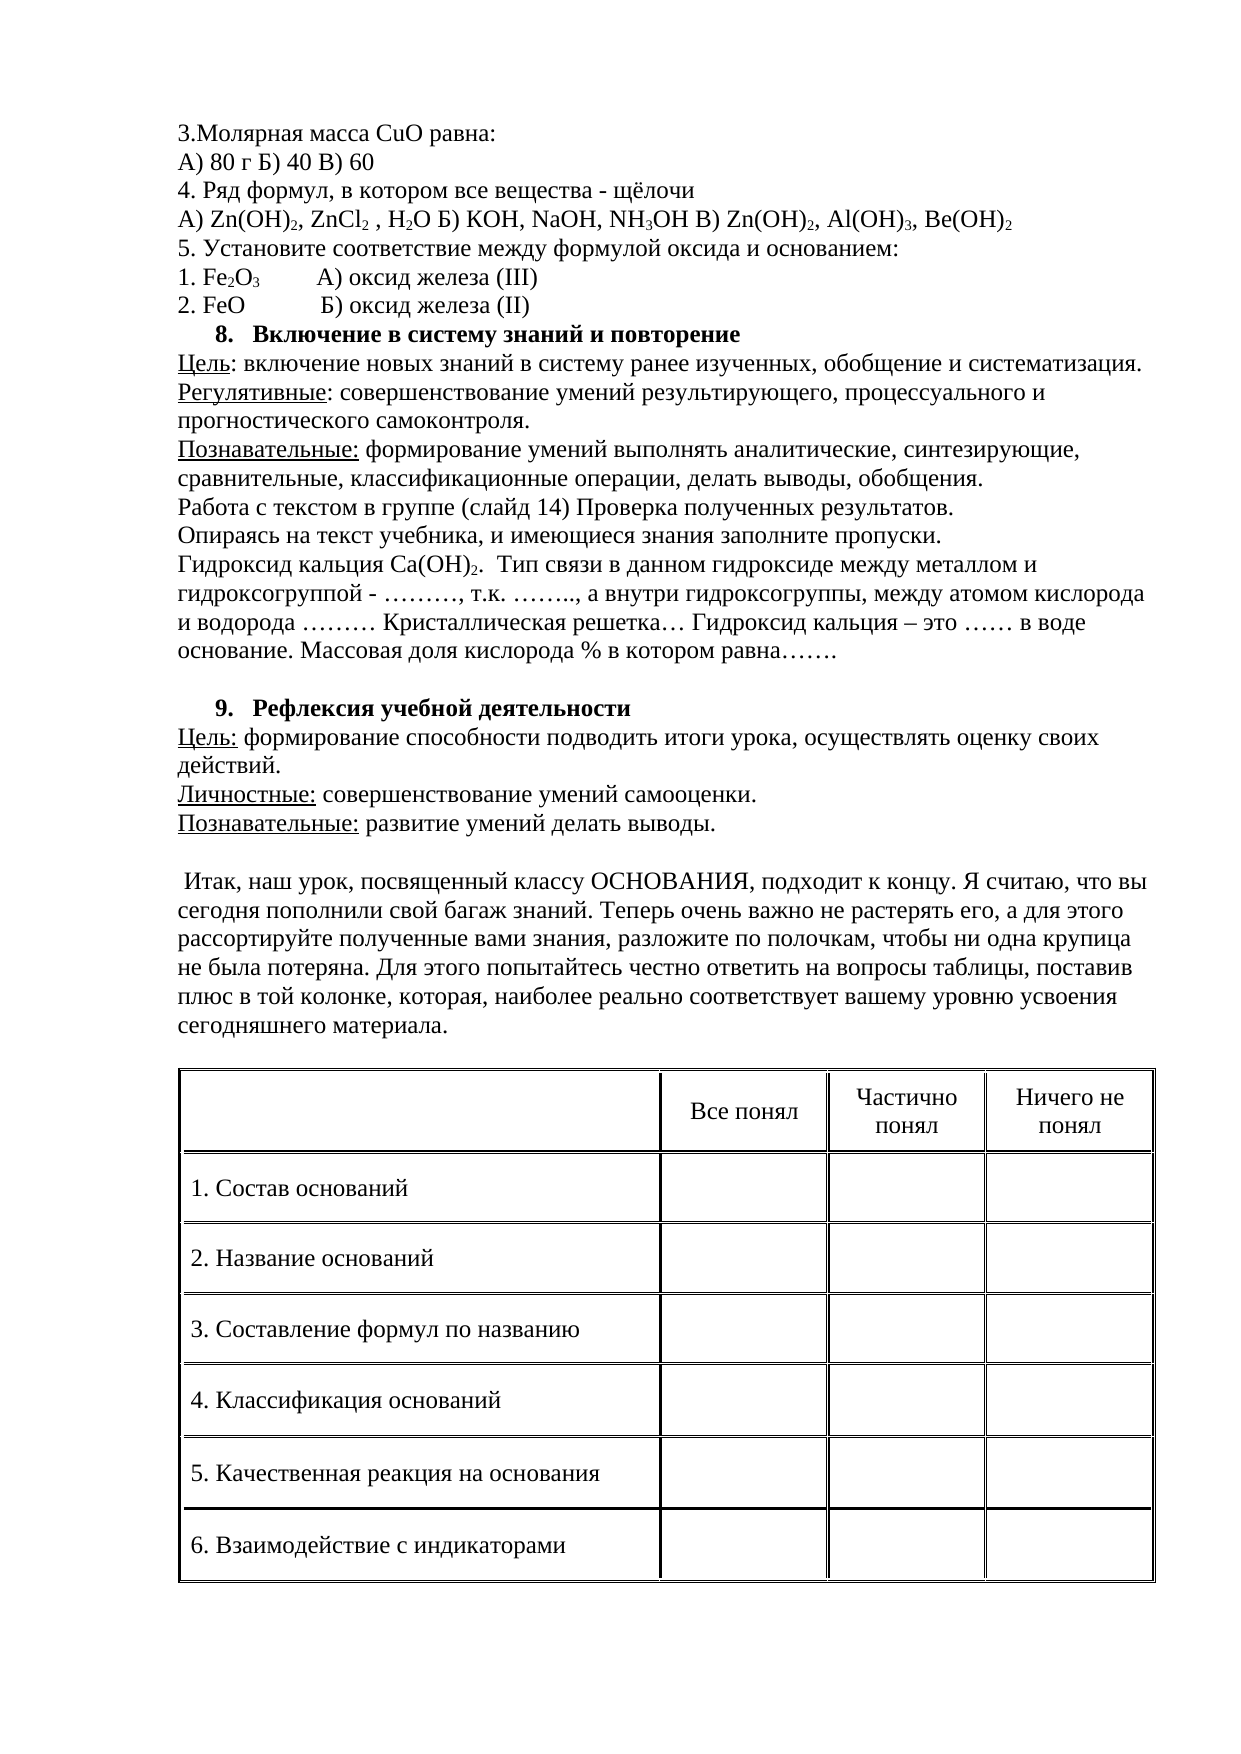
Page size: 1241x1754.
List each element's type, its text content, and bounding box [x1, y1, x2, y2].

text Познавательные: формирование умений выполнять аналитические, синтезирующие, сравнительные, классификационные операции, делать выводы, обобщения. [177, 434, 1152, 492]
table_cell [830, 1365, 984, 1434]
table_cell [662, 1154, 826, 1221]
text Опираясь на текст учебника, и имеющиеся знания заполните пропуски. [177, 521, 1152, 549]
list Рефлексия учебной деятельности [215, 693, 1152, 722]
text Познавательные: развитие умений делать выводы. [177, 808, 1152, 837]
table_cell [830, 1224, 984, 1291]
table_cell [986, 1221, 1154, 1291]
text Цель: формирование способности подводить итоги урока, осуществлять оценку своих действий. [177, 722, 1152, 779]
text 1. Fe2O3 A) оксид железа (III) [177, 262, 1152, 291]
table_cell 6. Взаимодействие с индикаторами [181, 1507, 660, 1580]
text Работа с текстом в группе (слайд 14) Проверка полученных результатов. [177, 492, 1152, 521]
table_cell [987, 1435, 1153, 1507]
table_cell 1. Состав оснований [181, 1150, 659, 1221]
text 3.Молярная масса СuО равна: [177, 118, 1152, 147]
table_header Частично понял [828, 1071, 986, 1150]
table_cell [987, 1150, 1153, 1221]
text Регулятивные: совершенствование умений результирующего, процессуального и прогностического самоконтроля. [177, 377, 1152, 434]
table_header Все понял [660, 1069, 828, 1150]
text Цель: включение новых знаний в систему ранее изученных, обобщение и систематизация. [177, 348, 1152, 377]
table_cell [987, 1291, 1153, 1362]
table_cell [662, 1224, 826, 1291]
table_cell [830, 1295, 984, 1362]
table_cell [828, 1510, 986, 1580]
table_cell 4. Классификация оснований [180, 1362, 660, 1434]
list Включение в систему знаний и повторение [215, 319, 1152, 348]
table_cell 2. Название оснований [180, 1221, 660, 1291]
table_cell [830, 1154, 984, 1221]
table_cell 3. Составление формул по названию [181, 1291, 659, 1362]
text Гидроксид кальция Са(OH)2. Тип связи в данном гидроксиде между металлом и гидроксогруппой - ………, т.к. …….., а внутри гидроксогруппы, между атомом кислорода и водорода ……… Кристаллическая решетка… Гидроксид кальция – это …… в воде основание. Массовая доля кислорода % в котором равна……. [177, 549, 1152, 664]
table_cell [662, 1295, 826, 1362]
table_cell [830, 1438, 984, 1507]
table_cell [662, 1365, 826, 1434]
text А) Zn(OН)2, ZnCl2 , H2O Б) КОН, NaOH, NH3ОН B) Zn(OН)2, Al(OН)3, Be(OН)2 [177, 204, 1152, 233]
text 4. Ряд формул, в котором все вещества - щёлочи [177, 176, 1152, 204]
text 2. FeO Б) оксид железа (II) [177, 291, 1152, 319]
table_header [180, 1069, 660, 1150]
text Личностные: совершенствование умений самооценки. [177, 779, 1152, 808]
table_cell [662, 1438, 826, 1507]
table_cell [986, 1507, 1152, 1580]
table_header Ничего не понял [986, 1071, 1152, 1150]
table_cell [986, 1362, 1154, 1434]
table_cell [660, 1507, 828, 1580]
text Итак, наш урок, посвященный классу ОСНОВАНИЯ, подходит к концу. Я считаю, что вы сегодня пополнили свой багаж знаний. Теперь очень важно не растерять его, а для этого рассортируйте полученные вами знания, разложите по полочкам, чтобы ни одна крупица не была потеряна. Для этого попытайтесь честно ответить на вопросы таблицы, поставив плюс в той колонке, которая, наиболее реально соответствует вашему уровню усвоения сегодняшнего материала. [177, 866, 1152, 1038]
text А) 80 г Б) 40 В) 60 [177, 147, 1152, 176]
text 5. Установите соответствие между формулой оксида и основанием: [177, 233, 1152, 262]
table_cell 5. Качественная реакция на основания [181, 1435, 659, 1507]
